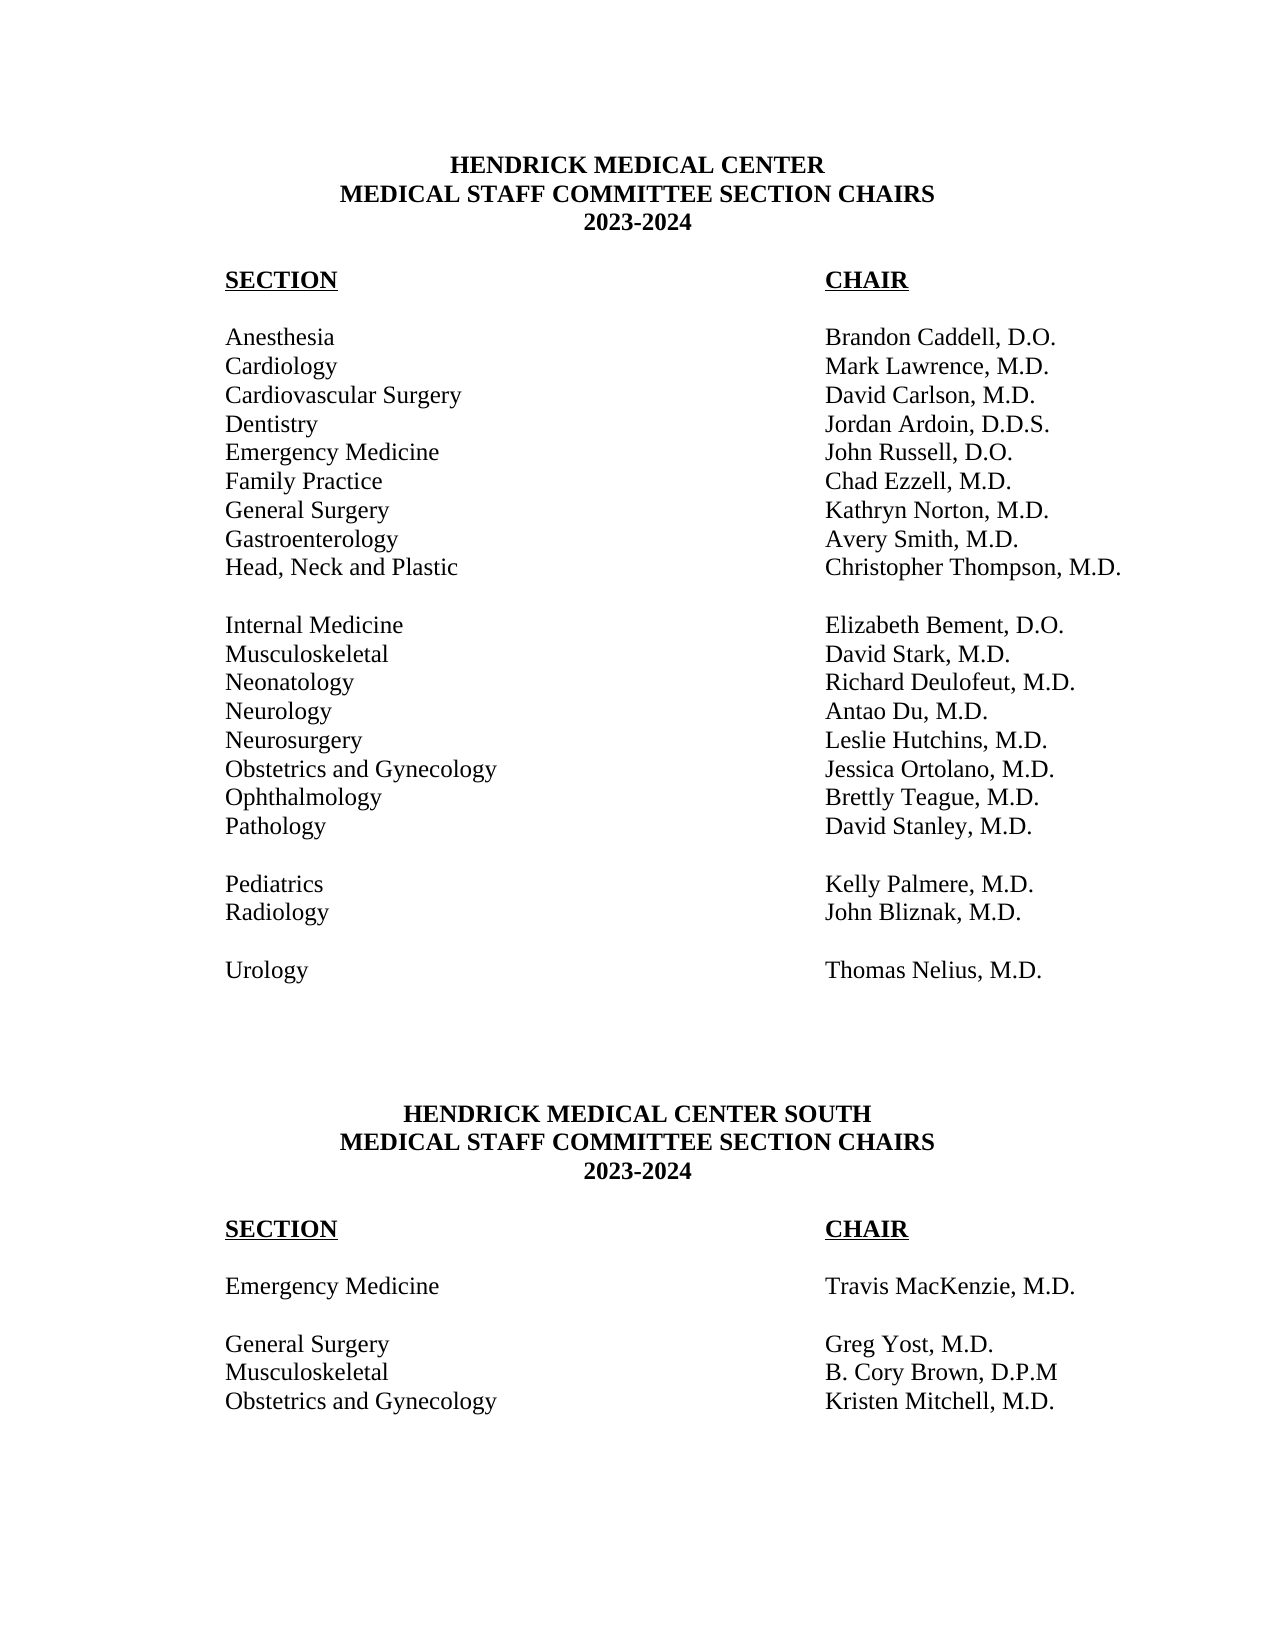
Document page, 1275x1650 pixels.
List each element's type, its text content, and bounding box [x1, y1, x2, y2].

text Emergency Medicine Travis MacKenzie, M.D. [150, 1271, 1125, 1329]
text Family Practice Chad Ezzell, M.D. [150, 466, 1125, 495]
text SECTION CHAIR [150, 265, 1125, 294]
text Urology Thomas Nelius, M.D. [150, 955, 1125, 1012]
text Head, Neck and Plastic Christopher Thompson, M.D. [150, 552, 1125, 610]
text Musculoskeletal B. Cory Brown, D.P.M [150, 1357, 1125, 1386]
text SECTION CHAIR [150, 1214, 1125, 1242]
text General Surgery Kathryn Norton, M.D. [150, 495, 1125, 524]
text Cardiovascular Surgery David Carlson, M.D. [150, 380, 1125, 409]
text Anesthesia Brandon Caddell, D.O. [150, 322, 1125, 351]
text Cardiology Mark Lawrence, M.D. [150, 351, 1125, 380]
text Ophthalmology Brettly Teague, M.D. [150, 782, 1125, 811]
text Gastroenterology Avery Smith, M.D. [150, 524, 1125, 552]
text MEDICAL STAFF COMMITTEE SECTION CHAIRS [150, 1127, 1125, 1156]
text 2023-2024 [150, 1156, 1125, 1185]
text MEDICAL STAFF COMMITTEE SECTION CHAIRS [150, 179, 1125, 207]
text Obstetrics and Gynecology Jessica Ortolano, M.D. [150, 754, 1125, 782]
text Obstetrics and Gynecology Kristen Mitchell, M.D. [150, 1386, 1125, 1415]
text Neurology Antao Du, M.D. [150, 696, 1125, 725]
text HENDRICK MEDICAL CENTER SOUTH [150, 1099, 1125, 1127]
text Internal Medicine Elizabeth Bement, D.O. [150, 610, 1125, 639]
text Pathology David Stanley, M.D. [150, 811, 1125, 869]
text Pediatrics Kelly Palmere, M.D. [150, 869, 1125, 897]
text 2023-2024 [150, 207, 1125, 236]
text General Surgery Greg Yost, M.D. [150, 1329, 1125, 1357]
text Neurosurgery Leslie Hutchins, M.D. [150, 725, 1125, 754]
text Neonatology Richard Deulofeut, M.D. [150, 667, 1125, 696]
text Radiology John Bliznak, M.D. [150, 897, 1125, 955]
text Dentistry Jordan Ardoin, D.D.S. [150, 409, 1125, 437]
subtitle HENDRICK MEDICAL CENTER [150, 150, 1125, 179]
text Musculoskeletal David Stark, M.D. [150, 639, 1125, 667]
text Emergency Medicine John Russell, D.O. [150, 437, 1125, 466]
